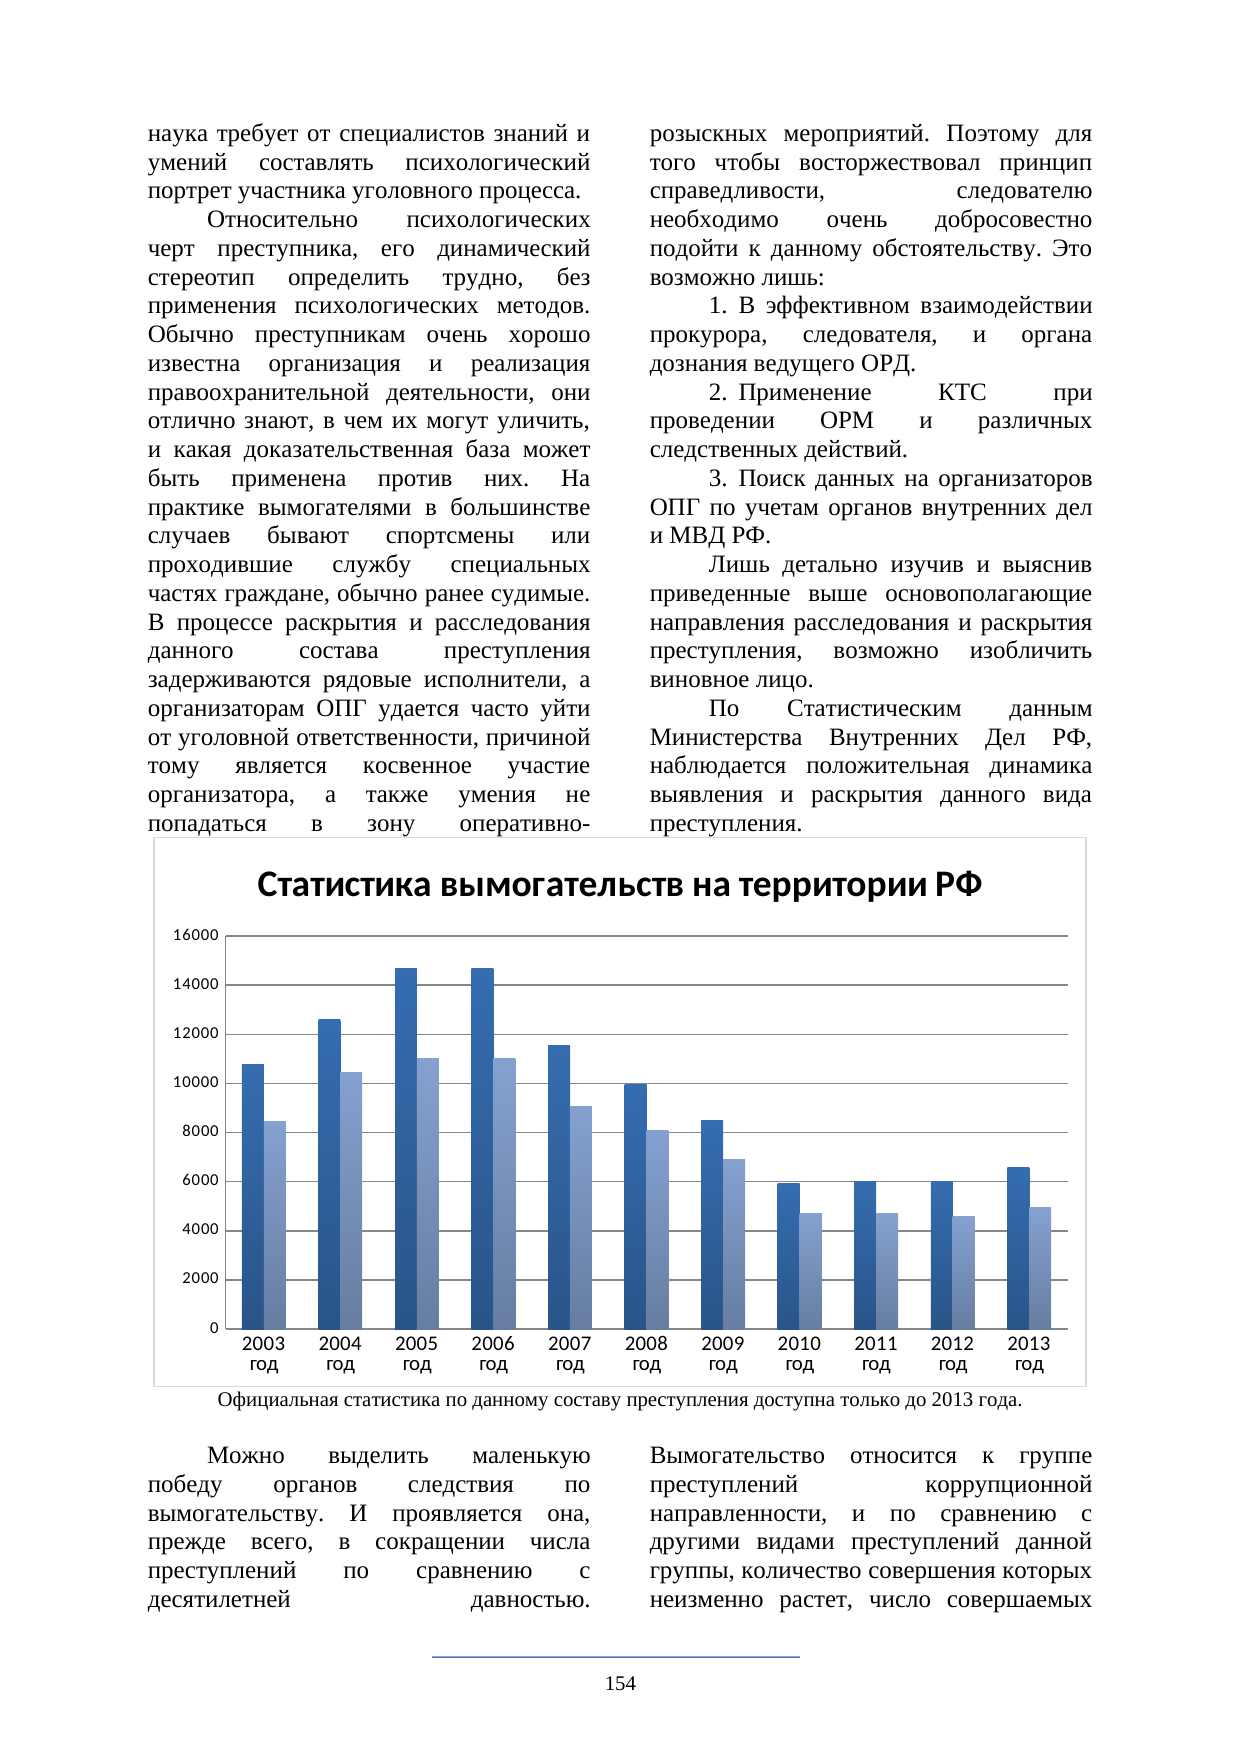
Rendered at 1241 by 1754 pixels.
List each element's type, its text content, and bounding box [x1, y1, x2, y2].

text Относительно психологических черт преступника, его динамический стереотип определить трудно, без применения психологических методов. Обычно преступникам очень хорошо известна организация и реализация правоохранительной деятельности, они отлично знают, в чем их могут уличить, и какая доказательственная база может быть применена против них. На практике вымогателями в большинстве случаев бывают спортсмены или проходившие службу специальных частях граждане, обычно ранее судимые. В процессе раскрытия и расследования данного состава преступления задерживаются рядовые исполнители, а организаторам ОПГ удается часто уйти от уголовной ответственности, причиной тому является косвенное участие организатора, а также умения не попадаться в зону оперативно-розыскных мероприятий. Поэтому для того чтобы восторжествовал принцип справедливости, следователю необходимо очень добросовестно подойти к данному обстоятельству. Это возможно лишь: [148, 204, 591, 837]
list Поиск данных на организаторов ОПГ по учетам органов внутренних дел и МВД РФ. [649, 463, 1092, 549]
list В эффективном взаимодействии прокурора, следователя, и органа дознания ведущего ОРД. [649, 291, 1092, 377]
text По Статистическим данным Министерства Внутренних Дел РФ, наблюдается положительная динамика выявления и раскрытия данного вида преступления. [649, 693, 1092, 837]
text Относительно психологических черт преступника, его динамический стереотип определить трудно, без применения психологических методов. Обычно преступникам очень хорошо известна организация и реализация правоохранительной деятельности, они отлично знают, в чем их могут уличить, и какая доказательственная база может быть применена против них. На практике вымогателями в большинстве случаев бывают спортсмены или проходившие службу специальных частях граждане, обычно ранее судимые. В процессе раскрытия и расследования данного состава преступления задерживаются рядовые исполнители, а организаторам ОПГ удается часто уйти от уголовной ответственности, причиной тому является косвенное участие организатора, а также умения не попадаться в зону оперативно-розыскных мероприятий. Поэтому для того чтобы восторжествовал принцип справедливости, следователю необходимо очень добросовестно подойти к данному обстоятельству. Это возможно лишь: [649, 118, 1092, 291]
list Применение КТС при проведении ОРМ и различных следственных действий. [649, 377, 1092, 463]
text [148, 1440, 591, 1613]
text Лишь детально изучив и выяснив приведенные выше основополагающие направления расследования и раскрытия преступления, возможно изобличить виновное лицо. [649, 549, 1092, 693]
text Официальная статистика по данному составу преступления доступна только до 2013 года. [148, 837, 1092, 1411]
